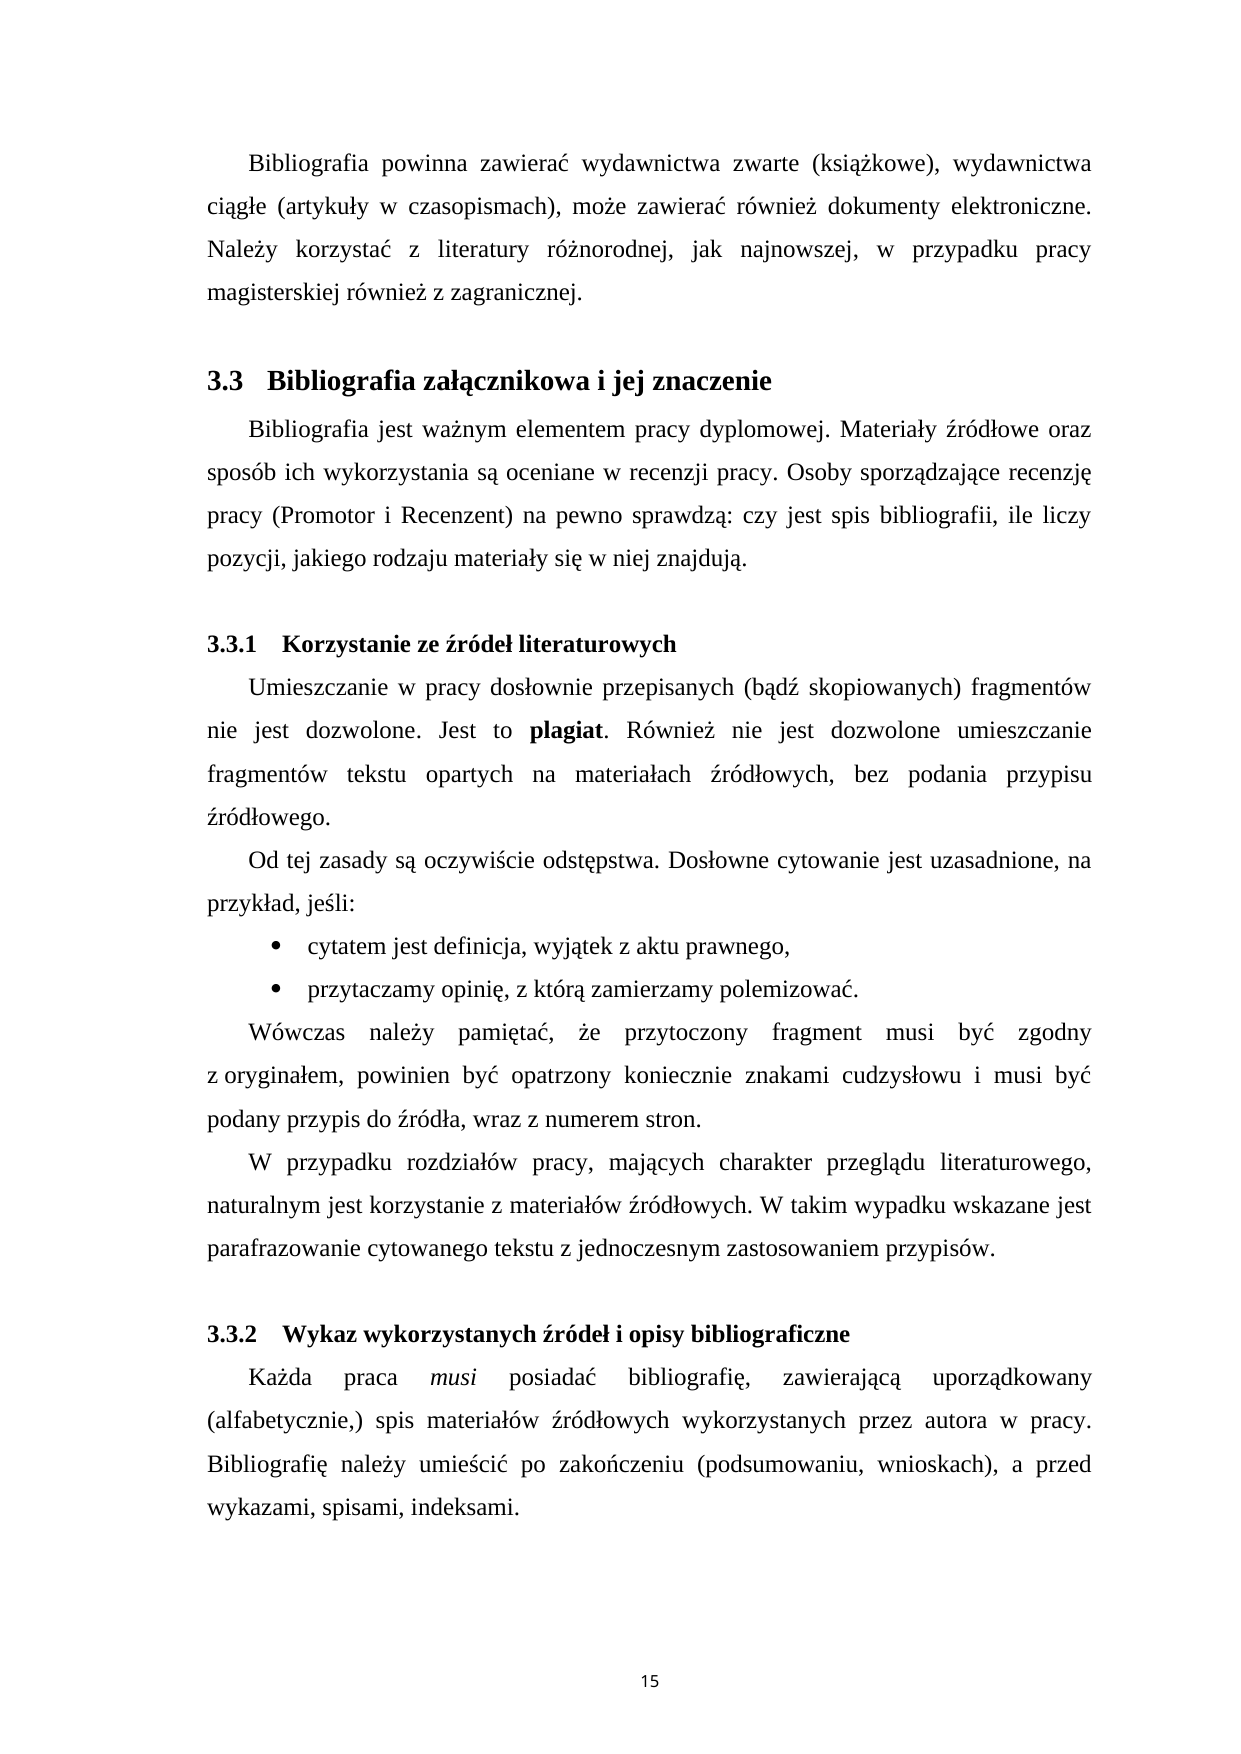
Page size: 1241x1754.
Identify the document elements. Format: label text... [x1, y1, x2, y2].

text Od tej zasady są oczywiście odstępstwa. Dosłowne cytowanie jest uzasadnione, na przykład, jeśli: [207, 845, 1092, 917]
list cytatem jest definicja, wyjątek z aktu prawnego, [272, 931, 1092, 960]
text Umieszczanie w pracy dosłownie przepisanych (bądź skopiowanych) fragmentów nie jest dozwolone. Jest to plagiat. Również nie jest dozwolone umieszczanie fragmentów tekstu opartych na materiałach źródłowych, bez podania przypisu źródłowego. [207, 672, 1092, 831]
list przytaczamy opinię, z którą zamierzamy polemizować. [272, 974, 1092, 1003]
text W przypadku rozdziałów pracy, mających charakter przeglądu literaturowego, naturalnym jest korzystanie z materiałów źródłowych. W takim wypadku wskazane jest parafrazowanie cytowanego tekstu z jednoczesnym zastosowaniem przypisów. [207, 1147, 1092, 1262]
text Bibliografia powinna zawierać wydawnictwa zwarte (książkowe), wydawnictwa ciągłe (artykuły w czasopismach), może zawierać również dokumenty elektroniczne. Należy korzystać z literatury różnorodnej, jak najnowszej, w przypadku pracy magisterskiej również z zagranicznej. [207, 148, 1092, 306]
subtitle Bibliografia załącznikowa i jej znaczenie [207, 363, 1092, 397]
text Bibliografia jest ważnym elementem pracy dyplomowej. Materiały źródłowe oraz sposób ich wykorzystania są oceniane w recenzji pracy. Osoby sporządzające recenzję pracy (Promotor i Recenzent) na pewno sprawdzą: czy jest spis bibliografii, ile liczy pozycji, jakiego rodzaju materiały się w niej znajdują. [207, 414, 1092, 572]
subtitle Korzystanie ze źródeł literaturowych [207, 629, 1092, 658]
text Wówczas należy pamiętać, że przytoczony fragment musi być zgodny z oryginałem, powinien być opatrzony koniecznie znakami cudzysłowu i musi być podany przypis do źródła, wraz z numerem stron. [207, 1017, 1092, 1132]
text Każda praca musi posiadać bibliografię, zawierającą uporządkowany (alfabetycznie,) spis materiałów źródłowych wykorzystanych przez autora w pracy. Bibliografię należy umieścić po zakończeniu (podsumowaniu, wnioskach), a przed wykazami, spisami, indeksami. [207, 1362, 1092, 1521]
subtitle Wykaz wykorzystanych źródeł i opisy bibliograficzne [207, 1319, 1092, 1348]
